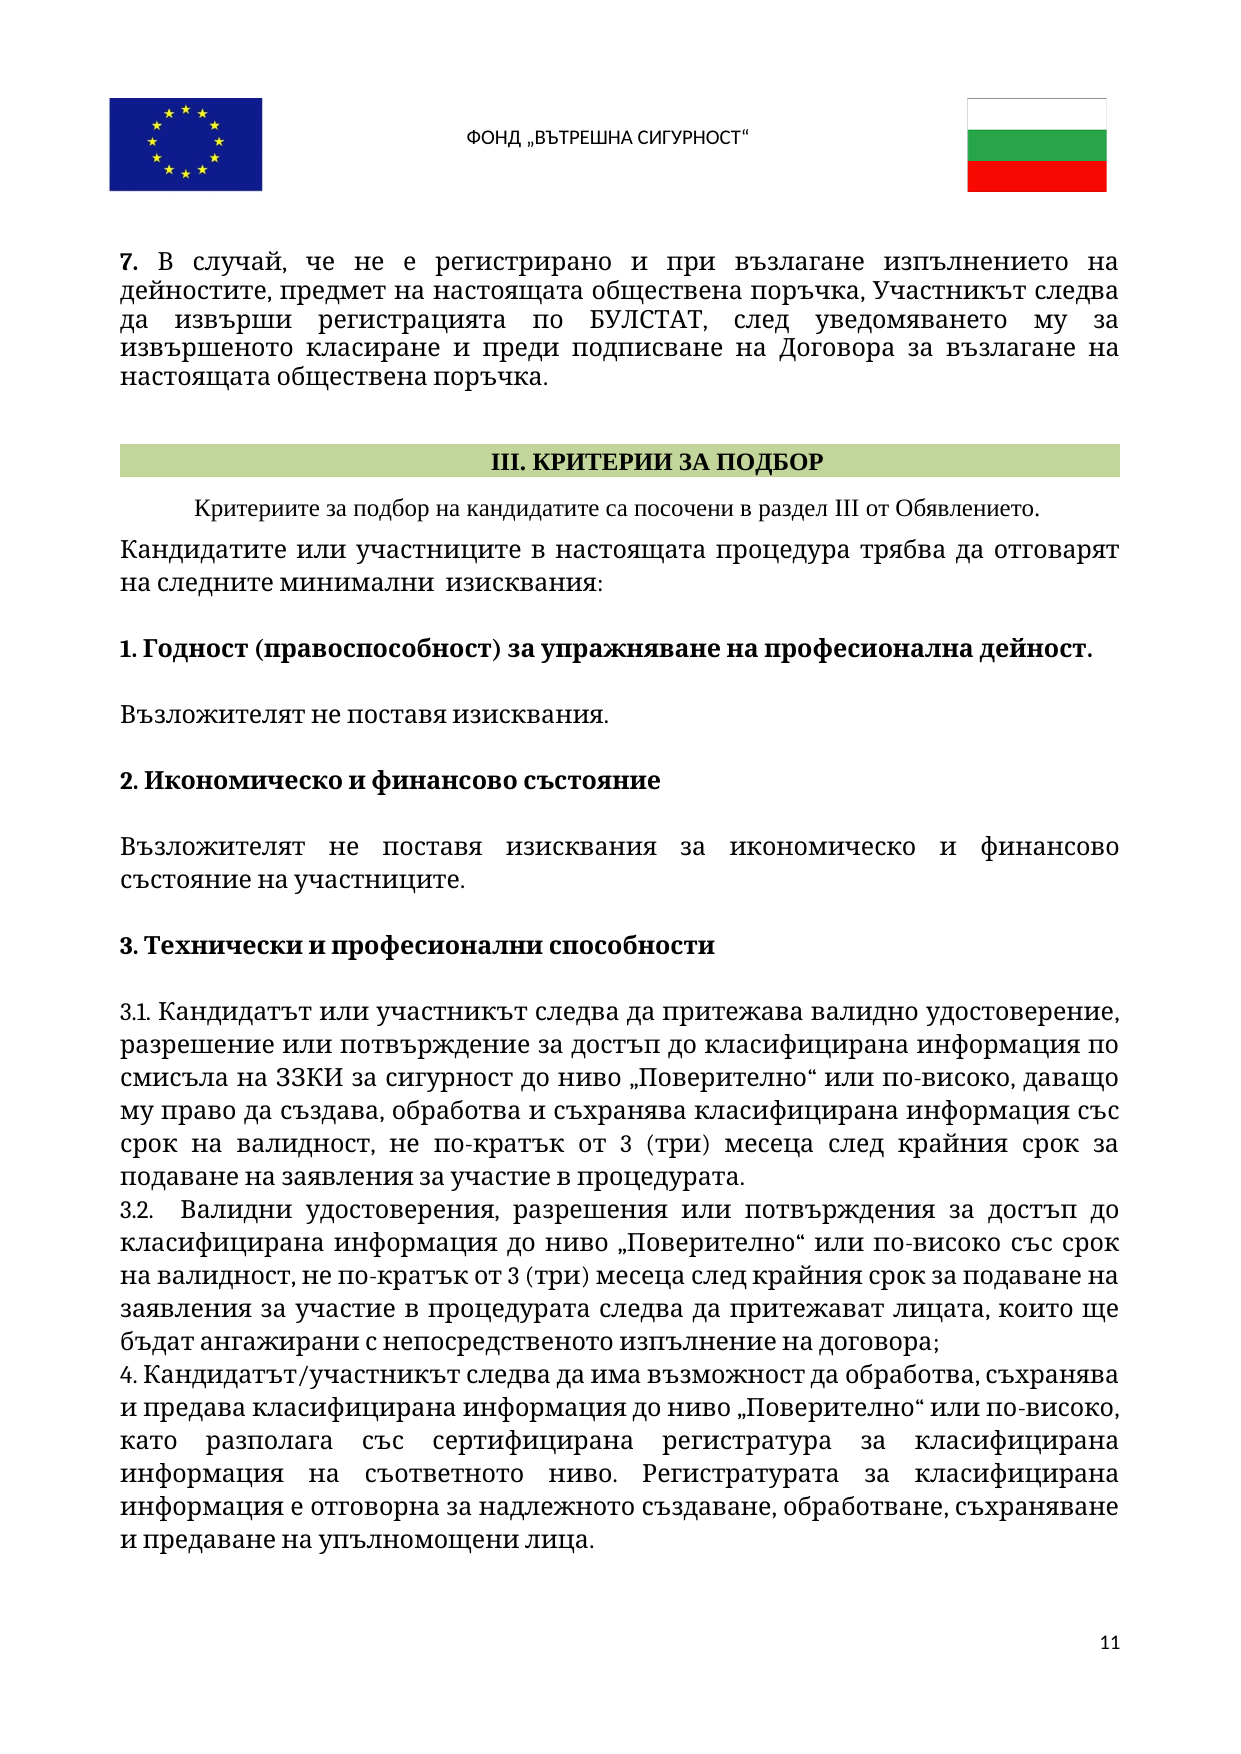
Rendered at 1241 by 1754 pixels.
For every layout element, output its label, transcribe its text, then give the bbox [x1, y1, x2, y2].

text 4. Кандидатът/участникът следва да има възможност да обработва, съхранява и предава класифицирана информация до ниво „Поверително“ или по-високо, като разполага със сертифицирана регистратура за класифицирана информация на съответното ниво. Регистратурата за класифицирана информация е отговорна за надлежното създаване, обработване, съхраняване и предаване на упълномощени лица. [120, 1361, 1120, 1555]
text 1. Годност (правоспособност) за упражняване на професионална дейност. [120, 634, 1120, 663]
picture [967, 98, 1107, 192]
text Критериите за подбор на кандидатите са посочени в раздел III от Обявлението. [120, 490, 1120, 523]
text III. КРИТЕРИИ ЗА ПОДБОР [120, 444, 1120, 477]
text 3.2. Валидни удостоверения, разрешения или потвърждения за достъп до класифицирана информация до ниво „Поверително“ или по-високо със срок на валидност, не по-кратък от 3 (три) месеца след крайния срок за подаване на заявления за участие в процедурата следва да притежават лицата, които ще бъдат ангажирани с непосредственото изпълнение на договора; [120, 1196, 1120, 1357]
text Кандидатите или участниците в настоящата процедура трябва да отговарят на следните минимални изисквания: [120, 536, 1120, 597]
text Възложителят не поставя изисквания за икономическо и финансово състояние на участниците. [120, 833, 1120, 894]
text 3.1. Кандидатът или участникът следва да притежава валидно удостоверение, разрешение или потвърждение за достъп до класифицирана информация по смисъла на ЗЗКИ за сигурност до ниво „Поверително“ или по-високо, даващо му право да създава, обработва и съхранява класифицирана информация със срок на валидност, не по-кратък от 3 (три) месеца след крайния срок за подаване на заявления за участие в процедурата. [120, 998, 1120, 1192]
text 3. Технически и професионални способности [120, 932, 1120, 961]
text 2. Икономическо и финансово състояние [120, 767, 1120, 795]
text Възложителят не поставя изисквания. [120, 701, 1120, 729]
list В случай, че не е регистрирано и при възлагане изпълнението на дейностите, предмет на настоящата обществена поръчка, Участникът следва да извърши регистрацията по БУЛСТАТ, след уведомяването му за извършеното класиране и преди подписване на Договора за възлагане на настоящата обществена поръчка. [120, 248, 1120, 392]
picture [106, 98, 265, 194]
